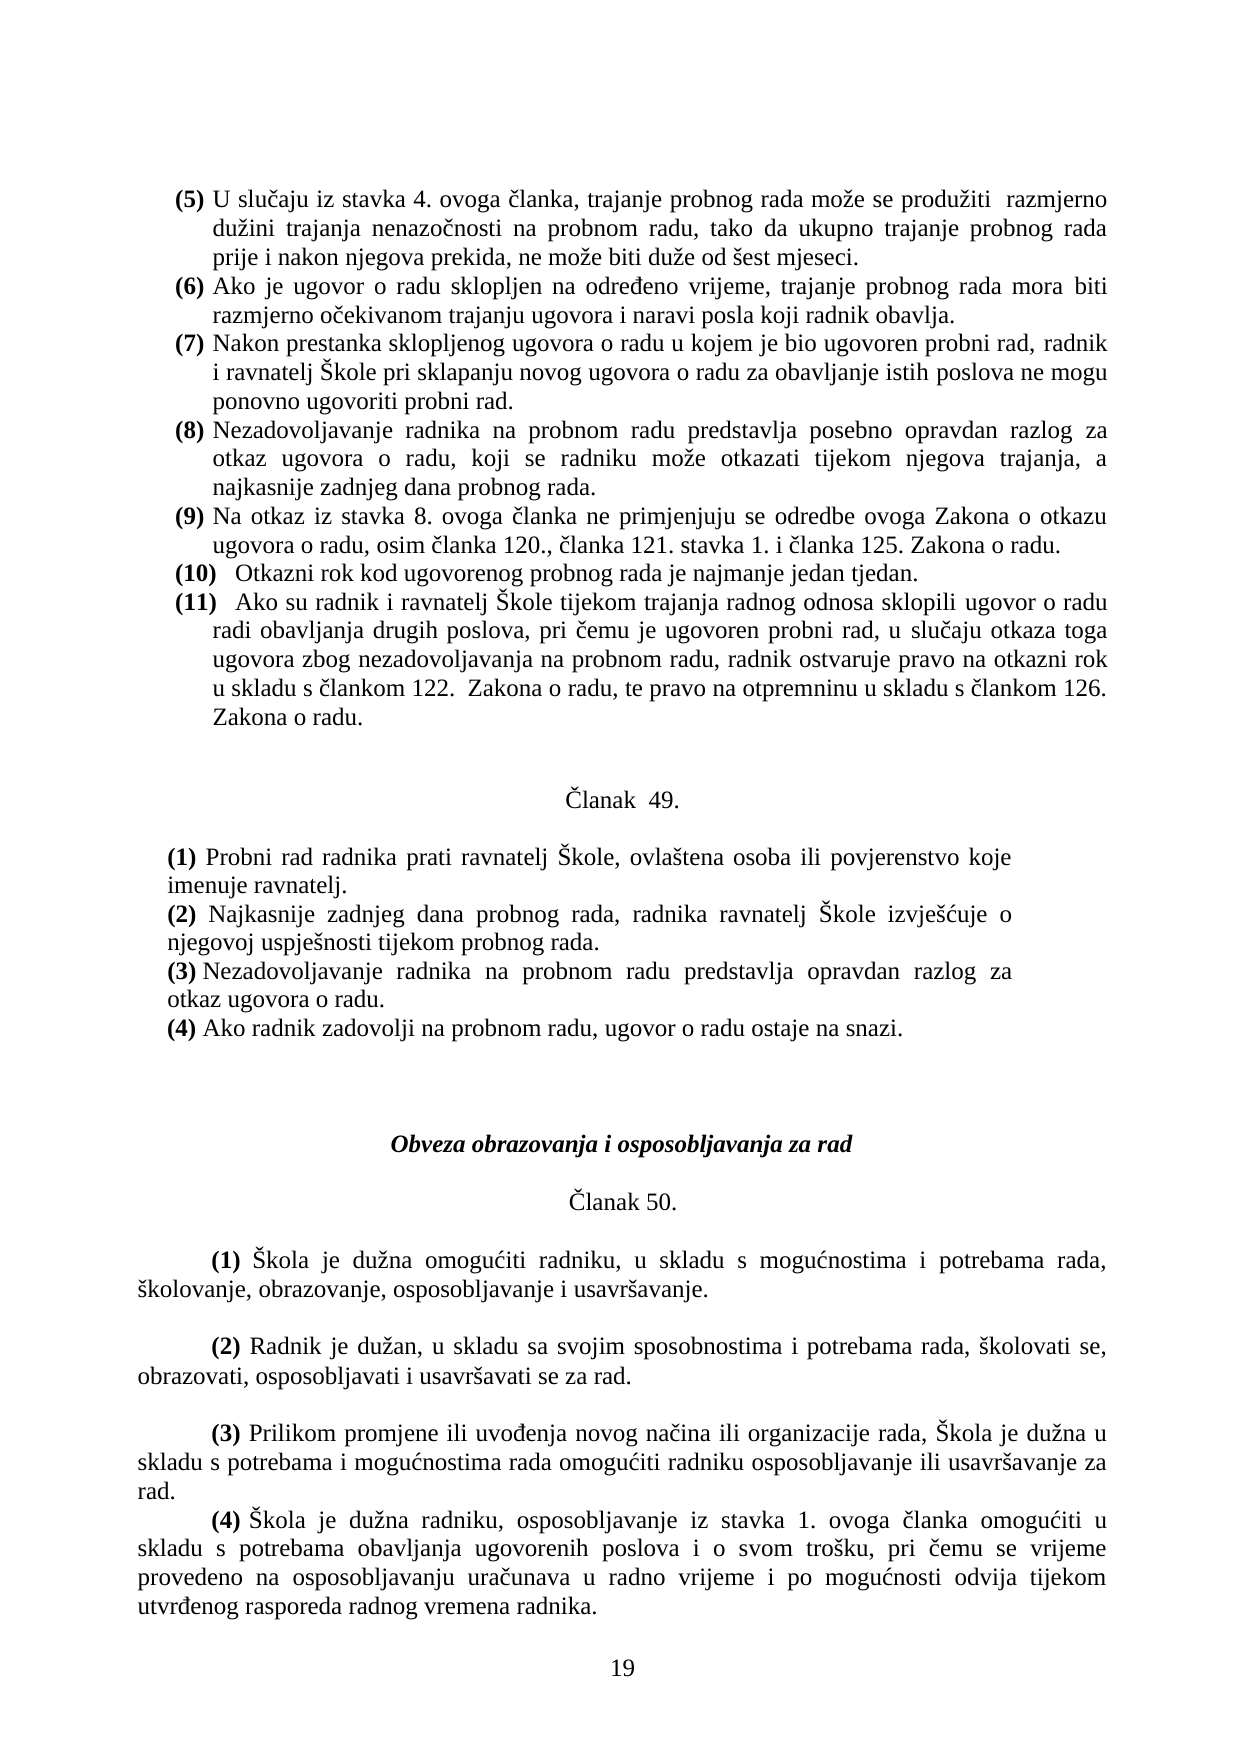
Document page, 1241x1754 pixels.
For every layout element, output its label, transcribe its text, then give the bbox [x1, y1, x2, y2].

list Prilikom promjene ili uvođenja novog načina ili organizacije rada, Škola je dužna u skladu s potrebama i mogućnostima rada omogućiti radniku osposobljavanje ili usavršavanje za rad. [137, 1418, 1108, 1505]
list Na otkaz iz stavka 8. ovoga članka ne primjenjuju se odredbe ovoga Zakona o otkazu ugovora o radu, osim članka 120., članka 121. stavka 1. i članka 125. Zakona o radu. [175, 501, 1108, 558]
list Ako je ugovor o radu sklopljen na određeno vrijeme, trajanje probnog rada mora biti razmjerno očekivanom trajanju ugovora i naravi posla koji radnik obavlja. [175, 271, 1108, 328]
list Nakon prestanka sklopljenog ugovora o radu u kojem je bio ugovoren probni rad, radnik i ravnatelj Škole pri sklapanju novog ugovora o radu za obavljanje istih poslova ne mogu ponovno ugovoriti probni rad. [175, 328, 1108, 415]
list Ako radnik zadovolji na probnom radu, ugovor o radu ostaje na snazi. [167, 1013, 1138, 1042]
text Članak 49. [185, 785, 1060, 814]
text Članak 50. [185, 1187, 1061, 1216]
list Otkazni rok kod ugovorenog probnog rada je najmanje jedan tjedan. [175, 558, 1138, 587]
list U slučaju iz stavka 4. ovoga članka, trajanje probnog rada može se produžiti razmjerno dužini trajanja nenazočnosti na probnom radu, tako da ukupno trajanje probnog rada prije i nakon njegova prekida, ne može biti duže od šest mjeseci. [175, 185, 1108, 271]
list Nezadovoljavanje radnika na probnom radu predstavlja opravdan razlog za otkaz ugovora o radu. [167, 957, 1012, 1013]
list Najkasnije zadnjeg dana probnog rada, radnika ravnatelj Škole izvješćuje o njegovoj uspješnosti tijekom probnog rada. [167, 900, 1012, 956]
list Probni rad radnika prati ravnatelj Škole, ovlaštena osoba ili povjerenstvo koje imenuje ravnatelj. [167, 843, 1012, 899]
list Nezadovoljavanje radnika na probnom radu predstavlja posebno opravdan razlog za otkaz ugovora o radu, koji se radniku može otkazati tijekom njegova trajanja, a najkasnije zadnjeg dana probnog rada. [175, 415, 1108, 501]
list Škola je dužna omogućiti radniku, u skladu s mogućnostima i potrebama rada, školovanje, obrazovanje, osposobljavanje i usavršavanje. [137, 1245, 1107, 1303]
list Škola je dužna radniku, osposobljavanje iz stavka 1. ovoga članka omogućiti u skladu s potrebama obavljanja ugovorenih poslova i o svom trošku, pri čemu se vrijeme provedeno na osposobljavanju uračunava u radno vrijeme i po mogućnosti odvija tijekom utvrđenog rasporeda radnog vremena radnika. [137, 1505, 1108, 1620]
list Radnik je dužan, u skladu sa svojim sposobnostima i potrebama rada, školovati se, obrazovati, osposobljavati i usavršavati se za rad. [137, 1331, 1107, 1390]
subtitle Obveza obrazovanja i osposobljavanja za rad [185, 1129, 1060, 1158]
list Ako su radnik i ravnatelj Škole tijekom trajanja radnog odnosa sklopili ugovor o radu radi obavljanja drugih poslova, pri čemu je ugovoren probni rad, u slučaju otkaza toga ugovora zbog nezadovoljavanja na probnom radu, radnik ostvaruje pravo na otkazni rok u skladu s člankom 122. Zakona o radu, te pravo na otpremninu u skladu s člankom 126. Zakona o radu. [175, 587, 1108, 730]
